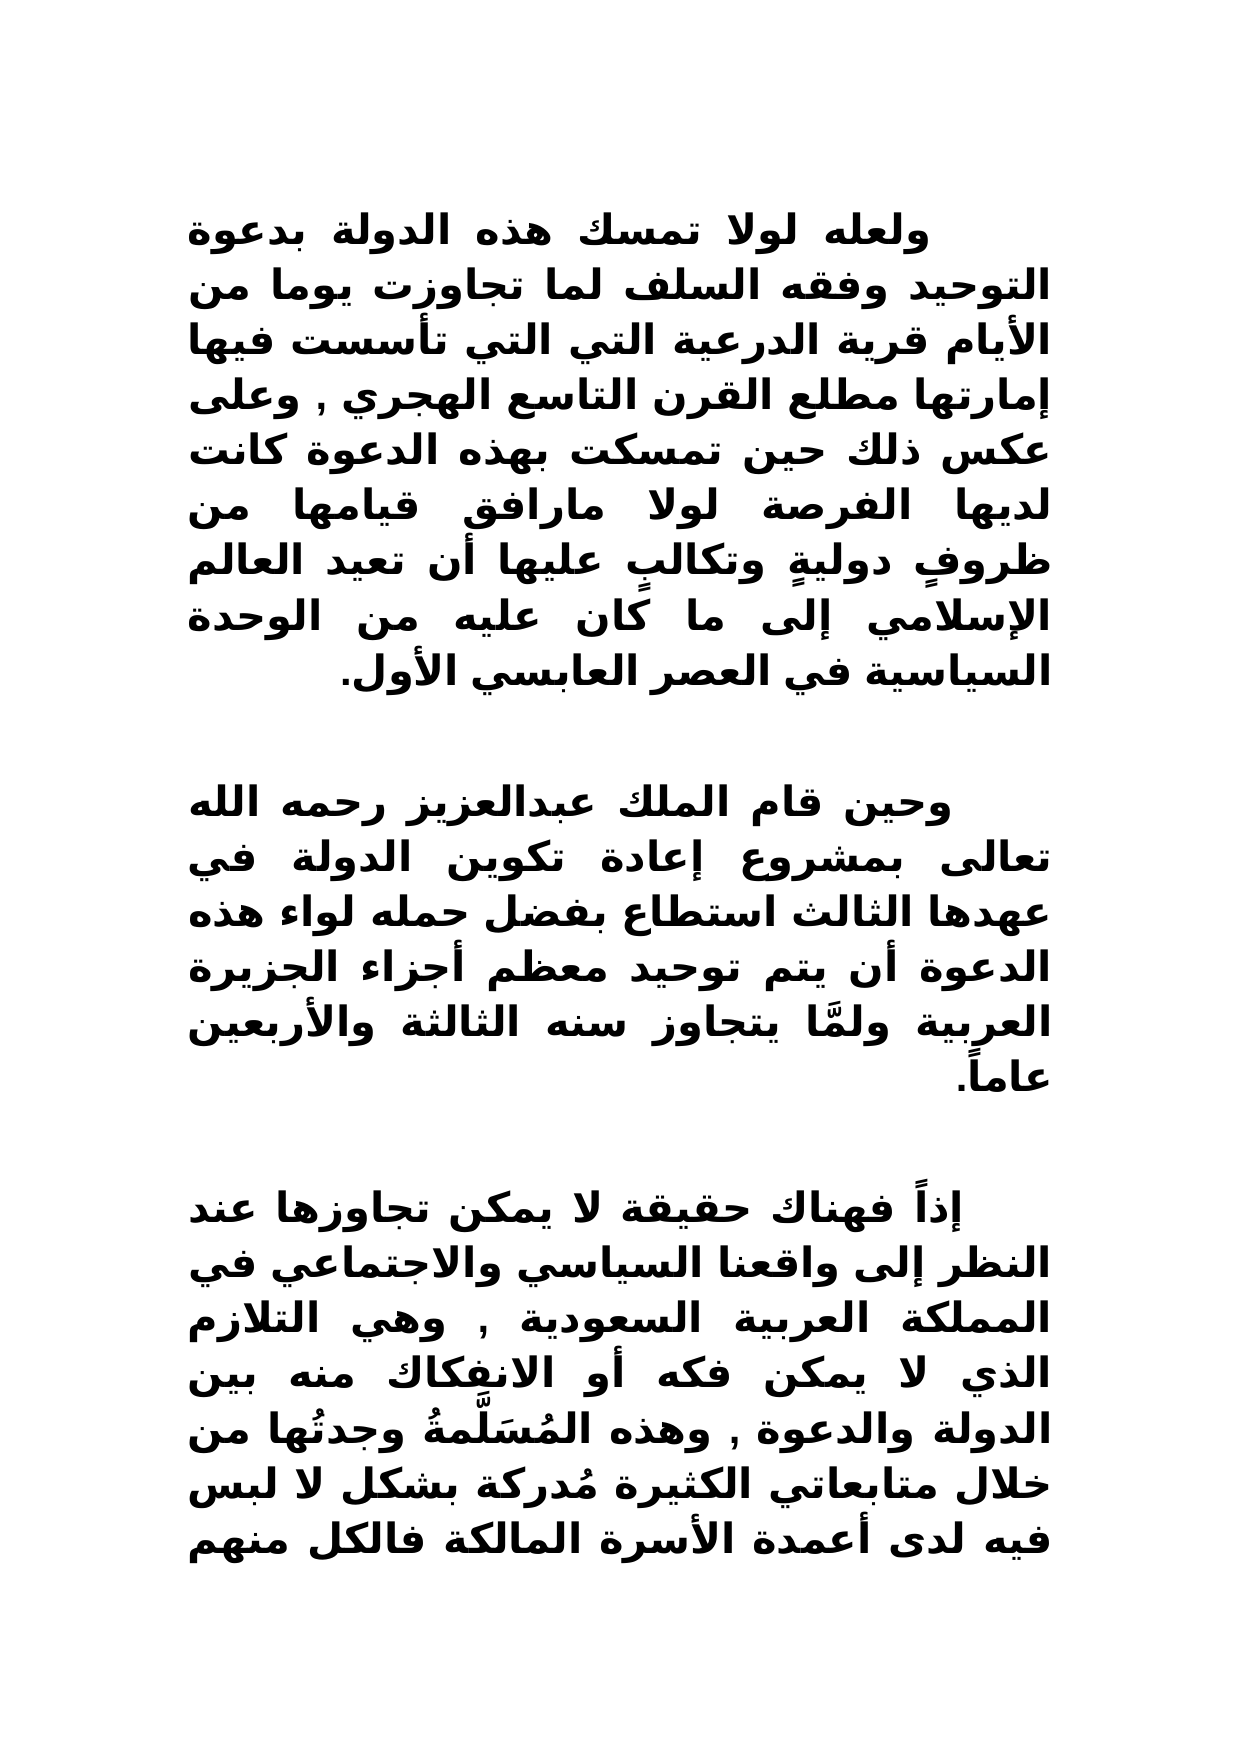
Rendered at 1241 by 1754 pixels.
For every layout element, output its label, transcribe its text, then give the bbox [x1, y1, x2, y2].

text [187, 1128, 1053, 1562]
text وحين قام الملك عبدالعزيز رحمه الله تعالى بمشروع إعادة تكوين الدولة في عهدها الثالث استطاع بفضل حمله لواء هذه الدعوة أن يتم توحيد معظم أجزاء الجزيرة العربية ولمَّا يتجاوز سنه الثالثة والأربعين عاماً. [187, 722, 1053, 1100]
text ولعله لولا تمسك هذه الدولة بدعوة التوحيد وفقه السلف لما تجاوزت يوما من الأيام قرية الدرعية التي التي تأسست فيها إمارتها مطلع القرن التاسع الهجري , وعلى عكس ذلك حين تمسكت بهذه الدعوة كانت لديها الفرصة لولا مارافق قيامها من ظروفٍ دوليةٍ وتكالبٍ عليها أن تعيد العالم الإسلامي إلى ما كان عليه من الوحدة السياسية في العصر العابسي الأول. [187, 150, 1053, 694]
